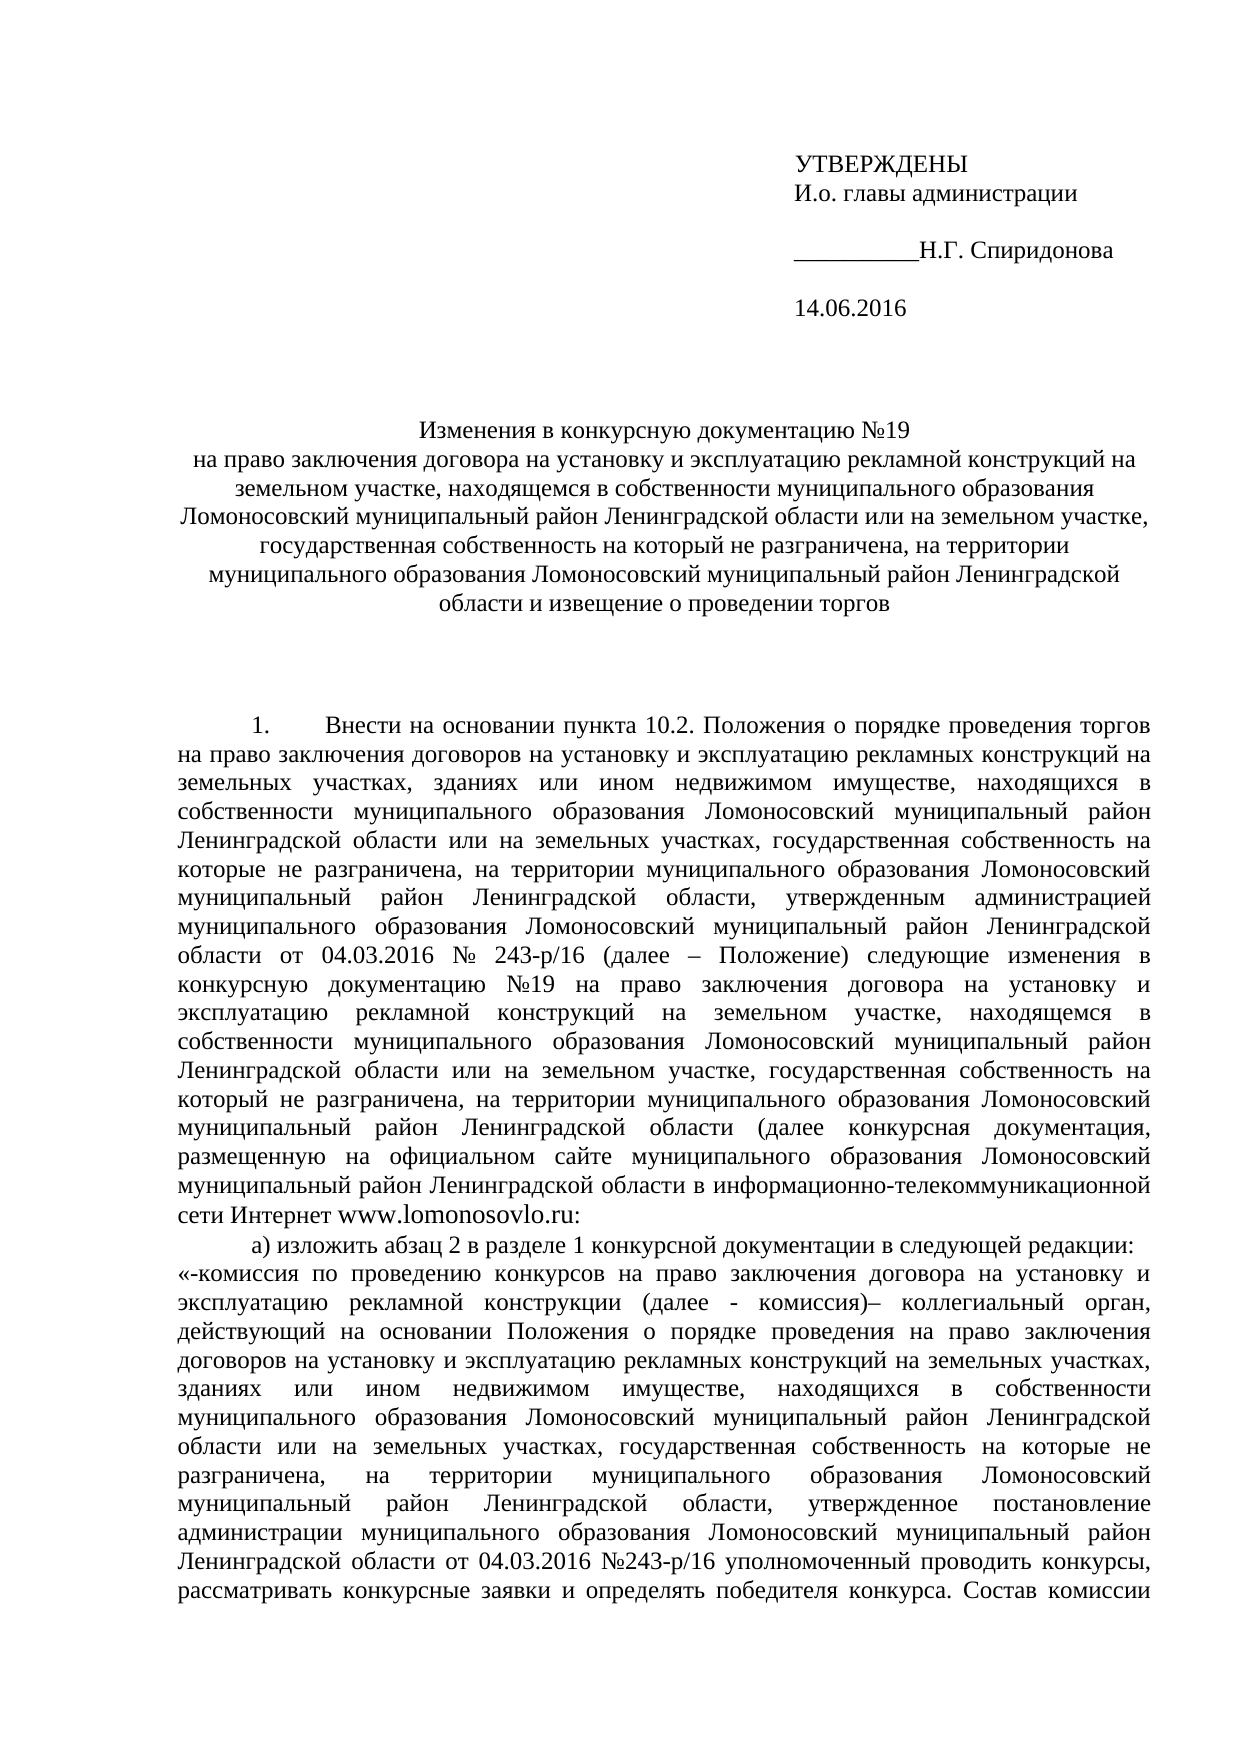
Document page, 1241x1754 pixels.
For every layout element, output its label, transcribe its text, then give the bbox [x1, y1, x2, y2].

text на право заключения договора на установку и эксплуатацию рекламной конструкций на земельном участке, находящемся в собственности муниципального образования Ломоносовский муниципальный район Ленинградской области или на земельном участке, государственная собственность на который не разграничена, на территории муниципального образования Ломоносовский муниципальный район Ленинградской области и извещение о проведении торгов [177, 444, 1152, 616]
table_header УТВЕРЖДЕНЫ И.о. главы администрации __________Н.Г. Спиридонова 14.06.2016 [783, 149, 1163, 322]
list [177, 1258, 1152, 1603]
list Внести на основании пункта 10.2. Положения о порядке проведения торгов на право заключения договоров на установку и эксплуатацию рекламных конструкций на земельных участках, зданиях или ином недвижимом имуществе, находящихся в собственности муниципального образования Ломоносовский муниципальный район Ленинградской области или на земельных участках, государственная собственность на которые не разграничена, на территории муниципального образования Ломоносовский муниципальный район Ленинградской области, утвержденным администрацией муниципального образования Ломоносовский муниципальный район Ленинградской области от 04.03.2016 № 243-р/16 (далее – Положение) следующие изменения в конкурсную документацию №19 на право заключения договора на установку и эксплуатацию рекламной конструкций на земельном участке, находящемся в собственности муниципального образования Ломоносовский муниципальный район Ленинградской области или на земельном участке, государственная собственность на который не разграничена, на территории муниципального образования Ломоносовский муниципальный район Ленинградской области (далее конкурсная документация, размещенную на официальном сайте муниципального образования Ломоносовский муниципальный район Ленинградской области в информационно-телекоммуникационной сети Интернет www.lomonosovlo.ru: [177, 710, 1152, 1230]
list а) изложить абзац 2 в разделе 1 конкурсной документации в следующей редакции: [177, 1230, 1152, 1258]
text Изменения в конкурсную документацию №19 [177, 415, 1152, 444]
